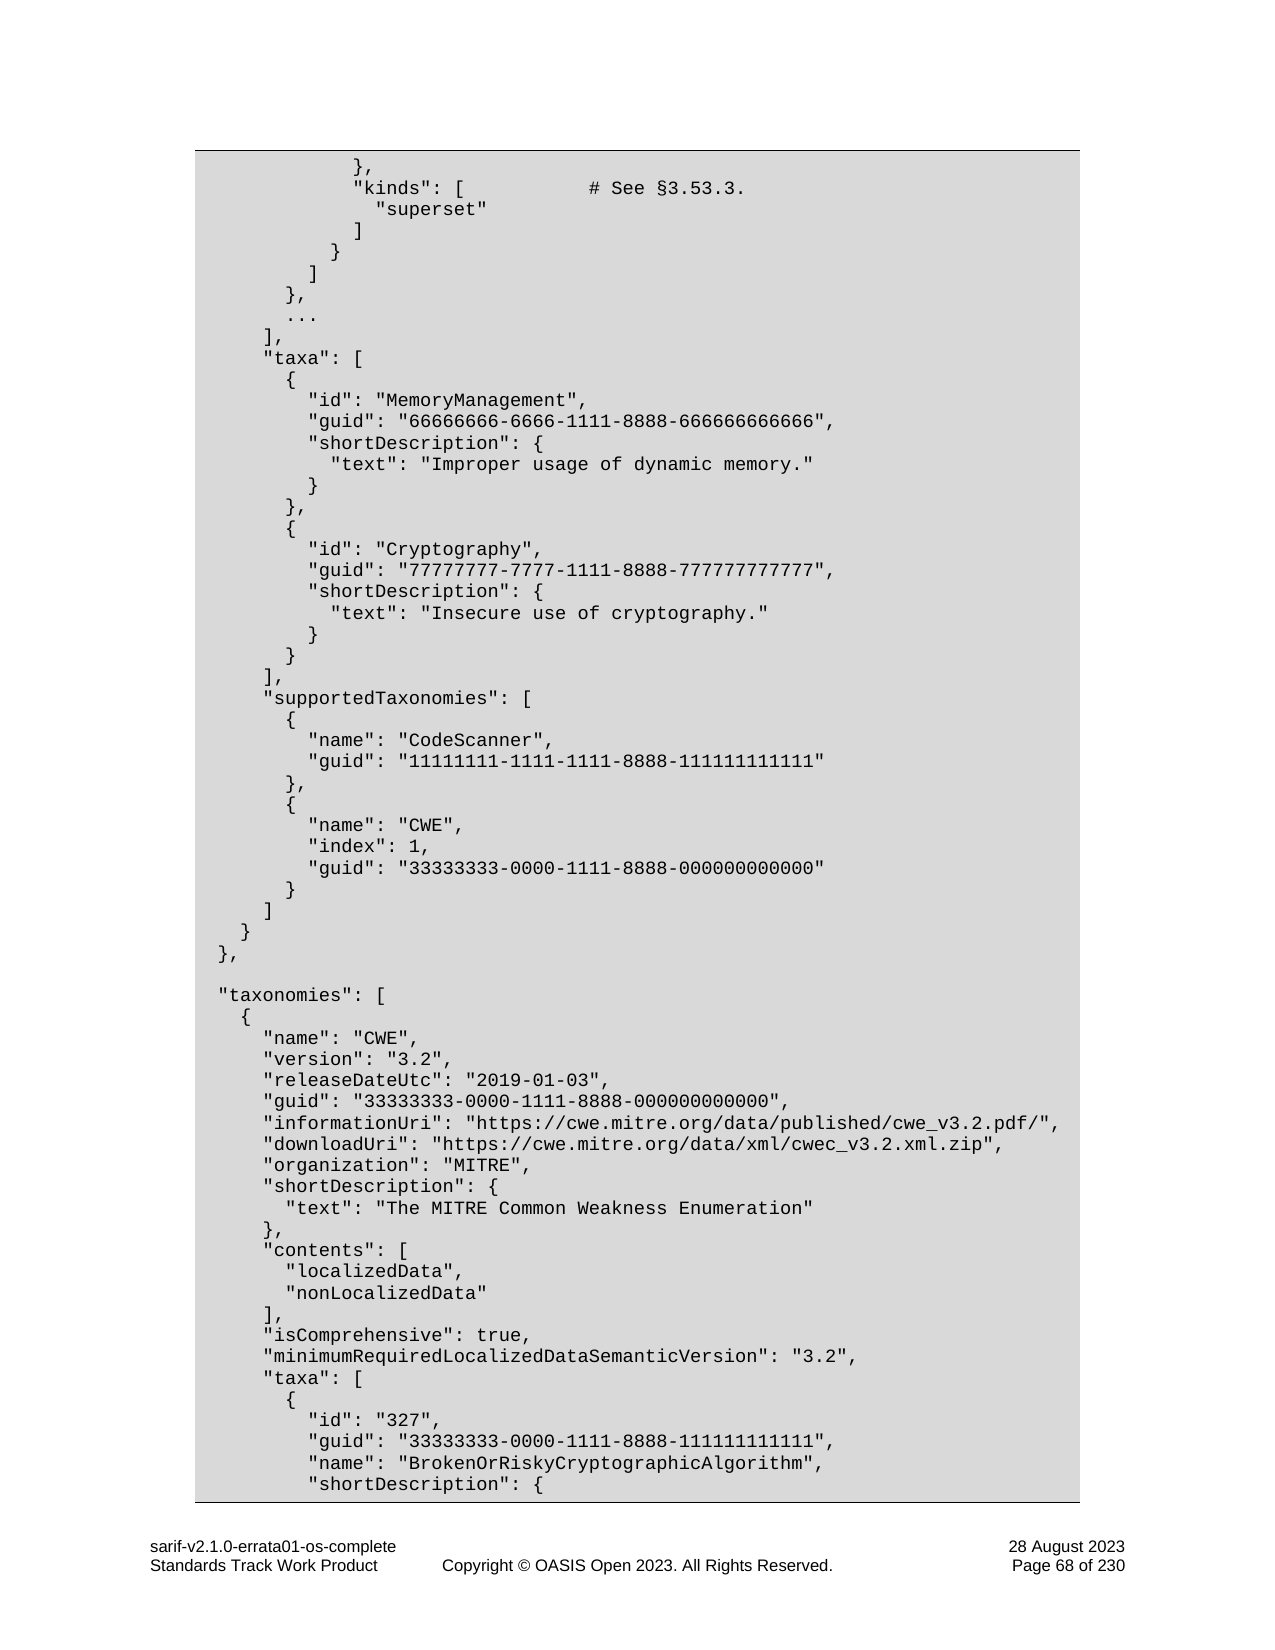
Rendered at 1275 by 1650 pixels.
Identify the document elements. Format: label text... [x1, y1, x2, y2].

text "downloadUri": "https://cwe.mitre.org/data/xml/cwec_v3.2.xml.zip", [195, 1127, 1080, 1149]
text } [195, 872, 1080, 894]
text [195, 405, 1080, 426]
text "minimumRequiredLocalizedDataSemanticVersion": "3.2", [195, 1340, 1080, 1361]
text "version": "3.2", [195, 1042, 1080, 1064]
text "contents": [ [195, 1234, 1080, 1255]
text "name": "CWE", [195, 809, 1080, 830]
text "id": "MemoryManagement", [195, 384, 1080, 405]
text ], [195, 320, 1080, 341]
text }, [195, 936, 1080, 957]
text }, [195, 766, 1080, 787]
text "superset" [195, 192, 1080, 214]
text "guid": "33333333-0000-1111-8888-111111111111", [195, 1425, 1080, 1446]
text "guid": "77777777-7777-1111-8888-777777777777", [195, 554, 1080, 575]
text { [195, 1000, 1080, 1021]
text ] [195, 894, 1080, 915]
text "taxa": [ [195, 341, 1080, 362]
text "isComprehensive": true, [195, 1319, 1080, 1340]
text ] [195, 256, 1080, 277]
text "name": "BrokenOrRiskyCryptographicAlgorithm", [195, 1446, 1080, 1467]
text } [195, 469, 1080, 490]
text "index": 1, [195, 830, 1080, 851]
text "text": "The MITRE Common Weakness Enumeration" [195, 1191, 1080, 1212]
text "taxonomies": [ [195, 979, 1080, 1000]
text "taxa": [ [195, 1361, 1080, 1382]
text ... [195, 299, 1080, 320]
text "organization": "MITRE", [195, 1149, 1080, 1170]
text "name": "CodeScanner", [195, 724, 1080, 745]
text "supportedTaxonomies": [ [195, 681, 1080, 702]
text "guid": "33333333-0000-1111-8888-000000000000", [195, 1085, 1080, 1106]
text { [195, 702, 1080, 724]
text { [195, 362, 1080, 384]
text "guid": "33333333-0000-1111-8888-000000000000" [195, 851, 1080, 872]
text "text": "Insecure use of cryptography." [195, 596, 1080, 617]
text "shortDescription": { [195, 1467, 1080, 1502]
text }, [195, 490, 1080, 511]
text { [195, 1382, 1080, 1404]
text "localizedData", [195, 1255, 1080, 1276]
text } [195, 617, 1080, 639]
text }, [195, 1212, 1080, 1234]
text }, [195, 277, 1080, 299]
text ], [195, 1297, 1080, 1319]
text { [195, 787, 1080, 809]
text }, [195, 151, 1080, 171]
text } [195, 639, 1080, 660]
text "shortDescription": { [195, 575, 1080, 596]
text "kinds": [ # See §3.53.3. [195, 171, 1080, 192]
text } [195, 235, 1080, 256]
text "shortDescription": { [195, 1170, 1080, 1191]
text { [195, 511, 1080, 532]
text "text": "Improper usage of dynamic memory." [195, 447, 1080, 469]
text "releaseDateUtc": "2019-01-03", [195, 1064, 1080, 1085]
text "nonLocalizedData" [195, 1276, 1080, 1297]
text ], [195, 660, 1080, 681]
text "id": "Cryptography", [195, 532, 1080, 554]
text } [195, 915, 1080, 936]
text "name": "CWE", [195, 1021, 1080, 1042]
text "informationUri": "https://cwe.mitre.org/data/published/cwe_v3.2.pdf/", [195, 1106, 1080, 1127]
text "guid": "11111111-1111-1111-8888-111111111111" [195, 745, 1080, 766]
text ] [195, 214, 1080, 235]
text "shortDescription": { [195, 426, 1080, 447]
text "id": "327", [195, 1404, 1080, 1425]
